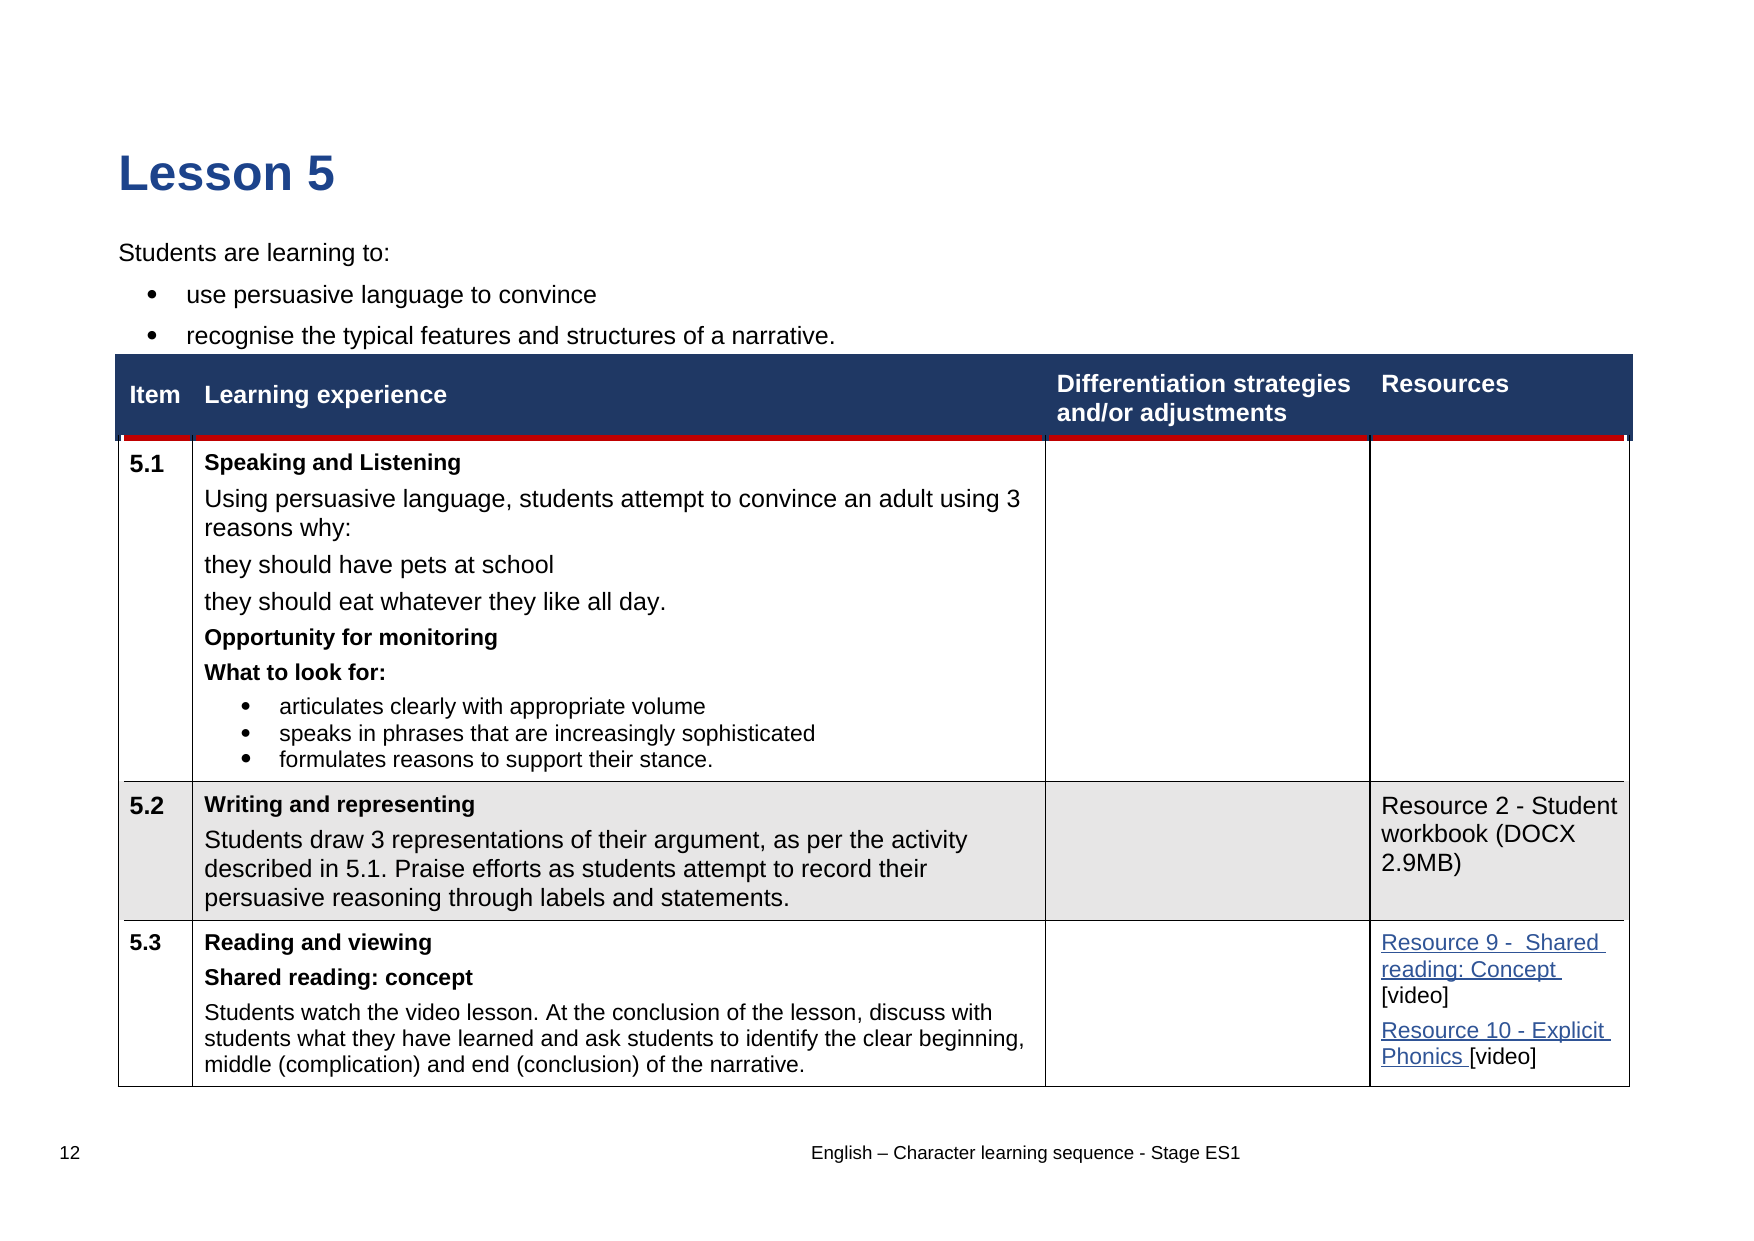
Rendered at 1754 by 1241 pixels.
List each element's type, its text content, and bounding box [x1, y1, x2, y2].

table_cell [1046, 782, 1369, 920]
table_cell 5.2 [119, 781, 192, 920]
table_cell Resource 2 - Student workbook (DOCX 2.9MB) [1371, 781, 1629, 920]
list recognise the typical features and structures of a narrative. [148, 321, 1636, 350]
table_header Resources [1373, 361, 1627, 435]
table_cell Speaking and Listening Using persuasive language, students attempt to convince an adult using 3 reasons why: they should have pets at school they should eat whatever they like all day. Opportunity for monitoring What to look for: articulates clearly with appropriate volume speaks in phrases that are increasingly sophisticated formulates reasons to support their stance. [193, 441, 1045, 781]
subtitle Lesson 5 [118, 143, 1636, 201]
table_cell 5.3 [119, 920, 192, 1086]
table_cell Writing and representing Students draw 3 representations of their argument, as per the activity described in 5.1. Praise efforts as students attempt to record their persuasive reasoning through labels and statements. [193, 782, 1045, 920]
table_cell [1371, 435, 1629, 781]
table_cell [193, 921, 1045, 1086]
table_header Learning experience [196, 361, 1042, 435]
table_header Differentiation strategies and/or adjustments [1049, 361, 1367, 435]
table_header Item [121, 361, 190, 435]
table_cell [1371, 920, 1629, 1086]
list use persuasive language to convince [148, 280, 1636, 308]
table_cell 5.1 [119, 435, 192, 781]
text Students are learning to: [118, 238, 1636, 267]
table_cell [1046, 441, 1369, 781]
table_cell [1046, 921, 1369, 1086]
